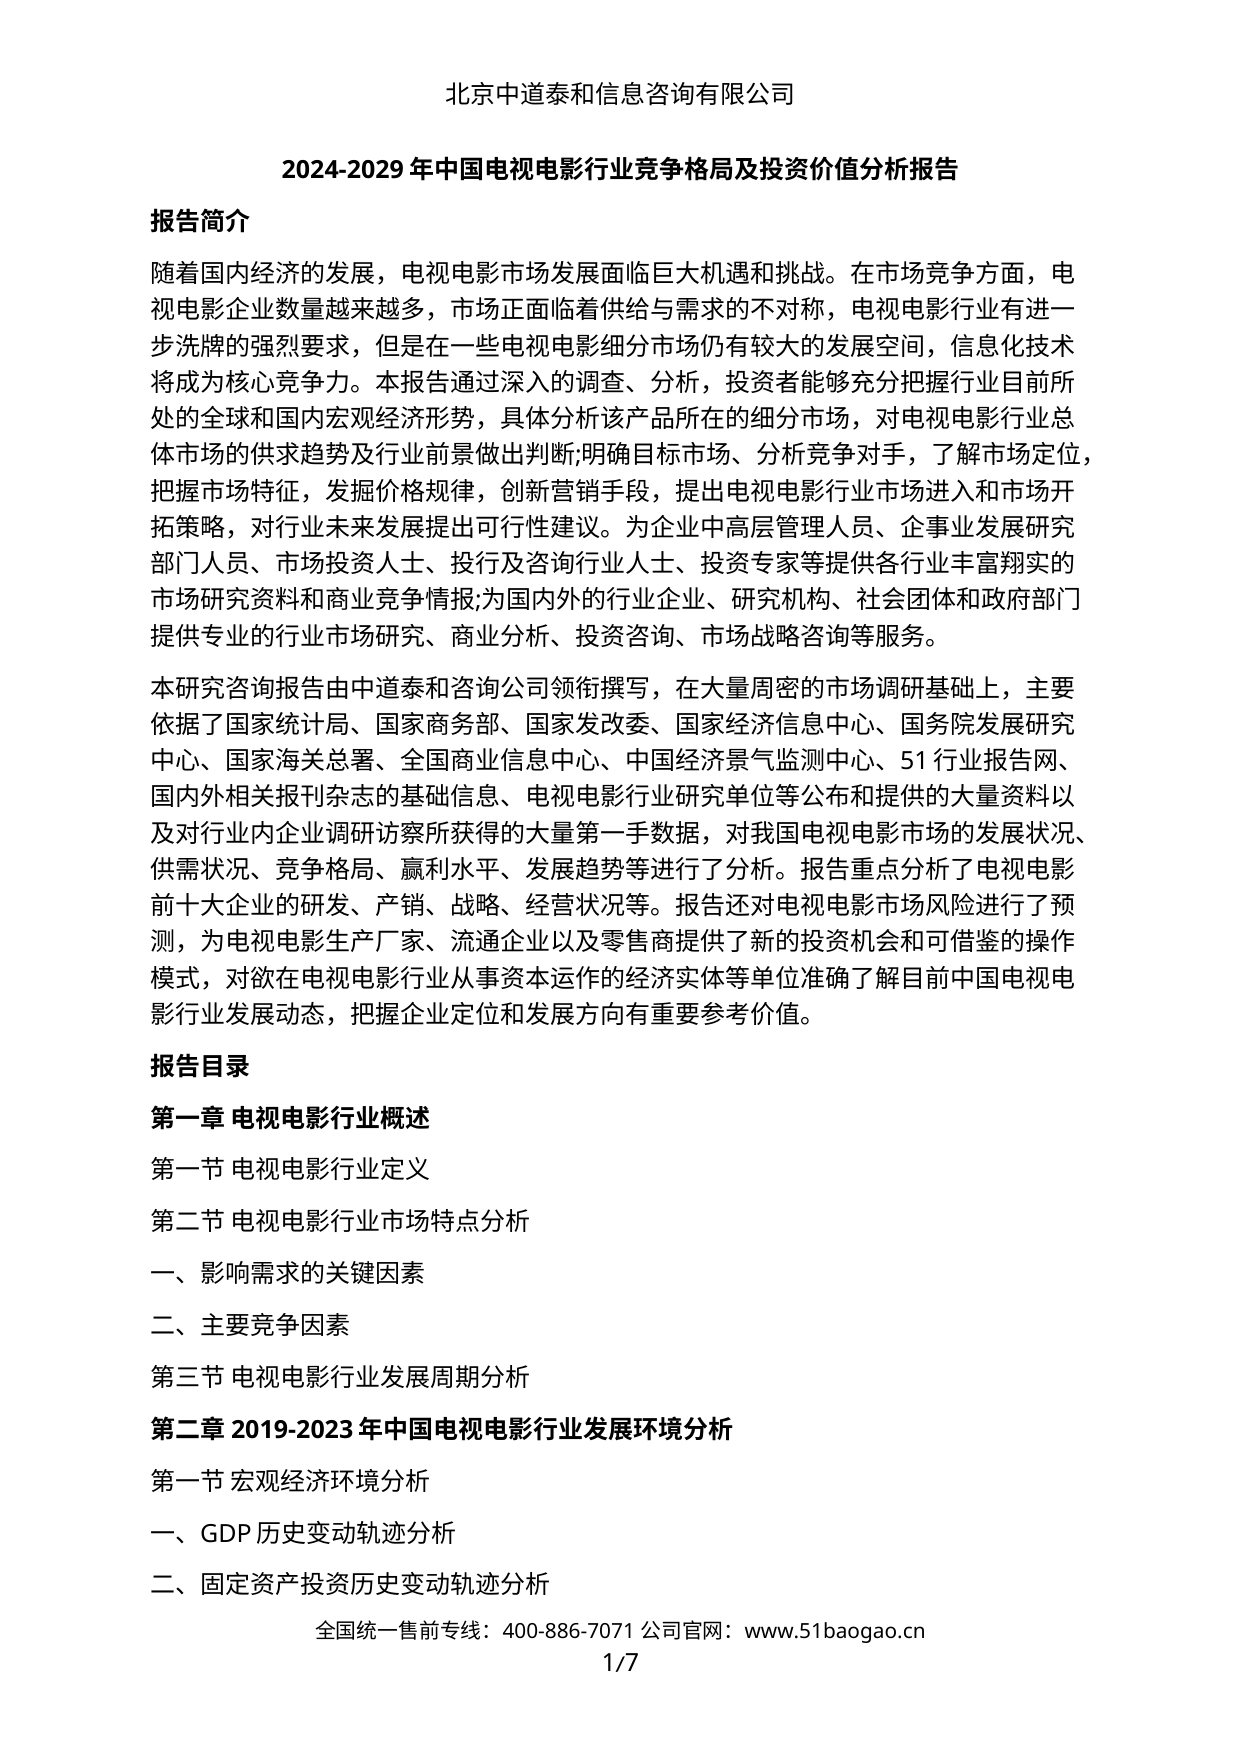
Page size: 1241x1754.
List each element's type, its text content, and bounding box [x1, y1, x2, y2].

text 第三节 电视电影行业发展周期分析 [150, 1357, 1090, 1394]
text 第一节 宏观经济环境分析 [150, 1461, 1090, 1497]
text 随着国内经济的发展，电视电影市场发展面临巨大机遇和挑战。在市场竞争方面，电视电影企业数量越来越多，市场正面临着供给与需求的不对称，电视电影行业有进一步洗牌的强烈要求，但是在一些电视电影细分市场仍有较大的发展空间，信息化技术将成为核心竞争力。本报告通过深入的调查、分析，投资者能够充分把握行业目前所处的全球和国内宏观经济形势，具体分析该产品所在的细分市场，对电视电影行业总体市场的供求趋势及行业前景做出判断;明确目标市场、分析竞争对手，了解市场定位，把握市场特征，发掘价格规律，创新营销手段，提出电视电影行业市场进入和市场开拓策略，对行业未来发展提出可行性建议。为企业中高层管理人员、企事业发展研究部门人员、市场投资人士、投行及咨询行业人士、投资专家等提供各行业丰富翔实的市场研究资料和商业竞争情报;为国内外的行业企业、研究机构、社会团体和政府部门提供专业的行业市场研究、商业分析、投资咨询、市场战略咨询等服务。 [150, 254, 1090, 652]
text 2024-2029年中国电视电影行业竞争格局及投资价值分析报告 [150, 150, 1090, 186]
text 报告简介 [150, 202, 1090, 238]
text 一、影响需求的关键因素 [150, 1254, 1090, 1290]
text 第二节 电视电影行业市场特点分析 [150, 1202, 1090, 1238]
text 第一节 电视电影行业定义 [150, 1150, 1090, 1186]
text 二、主要竞争因素 [150, 1306, 1090, 1342]
text 第一章 电视电影行业概述 [150, 1098, 1090, 1134]
text 本研究咨询报告由中道泰和咨询公司领衔撰写，在大量周密的市场调研基础上，主要依据了国家统计局、国家商务部、国家发改委、国家经济信息中心、国务院发展研究中心、国家海关总署、全国商业信息中心、中国经济景气监测中心、51行业报告网、国内外相关报刊杂志的基础信息、电视电影行业研究单位等公布和提供的大量资料以及对行业内企业调研访察所获得的大量第一手数据，对我国电视电影市场的发展状况、供需状况、竞争格局、赢利水平、发展趋势等进行了分析。报告重点分析了电视电影前十大企业的研发、产销、战略、经营状况等。报告还对电视电影市场风险进行了预测，为电视电影生产厂家、流通企业以及零售商提供了新的投资机会和可借鉴的操作模式，对欲在电视电影行业从事资本运作的经济实体等单位准确了解目前中国电视电影行业发展动态，把握企业定位和发展方向有重要参考价值。 [150, 668, 1090, 1031]
text 第二章 2019-2023年中国电视电影行业发展环境分析 [150, 1409, 1090, 1446]
text 一、GDP历史变动轨迹分析 [150, 1513, 1090, 1549]
text 二、固定资产投资历史变动轨迹分析 [150, 1565, 1090, 1601]
text 报告目录 [150, 1046, 1090, 1082]
